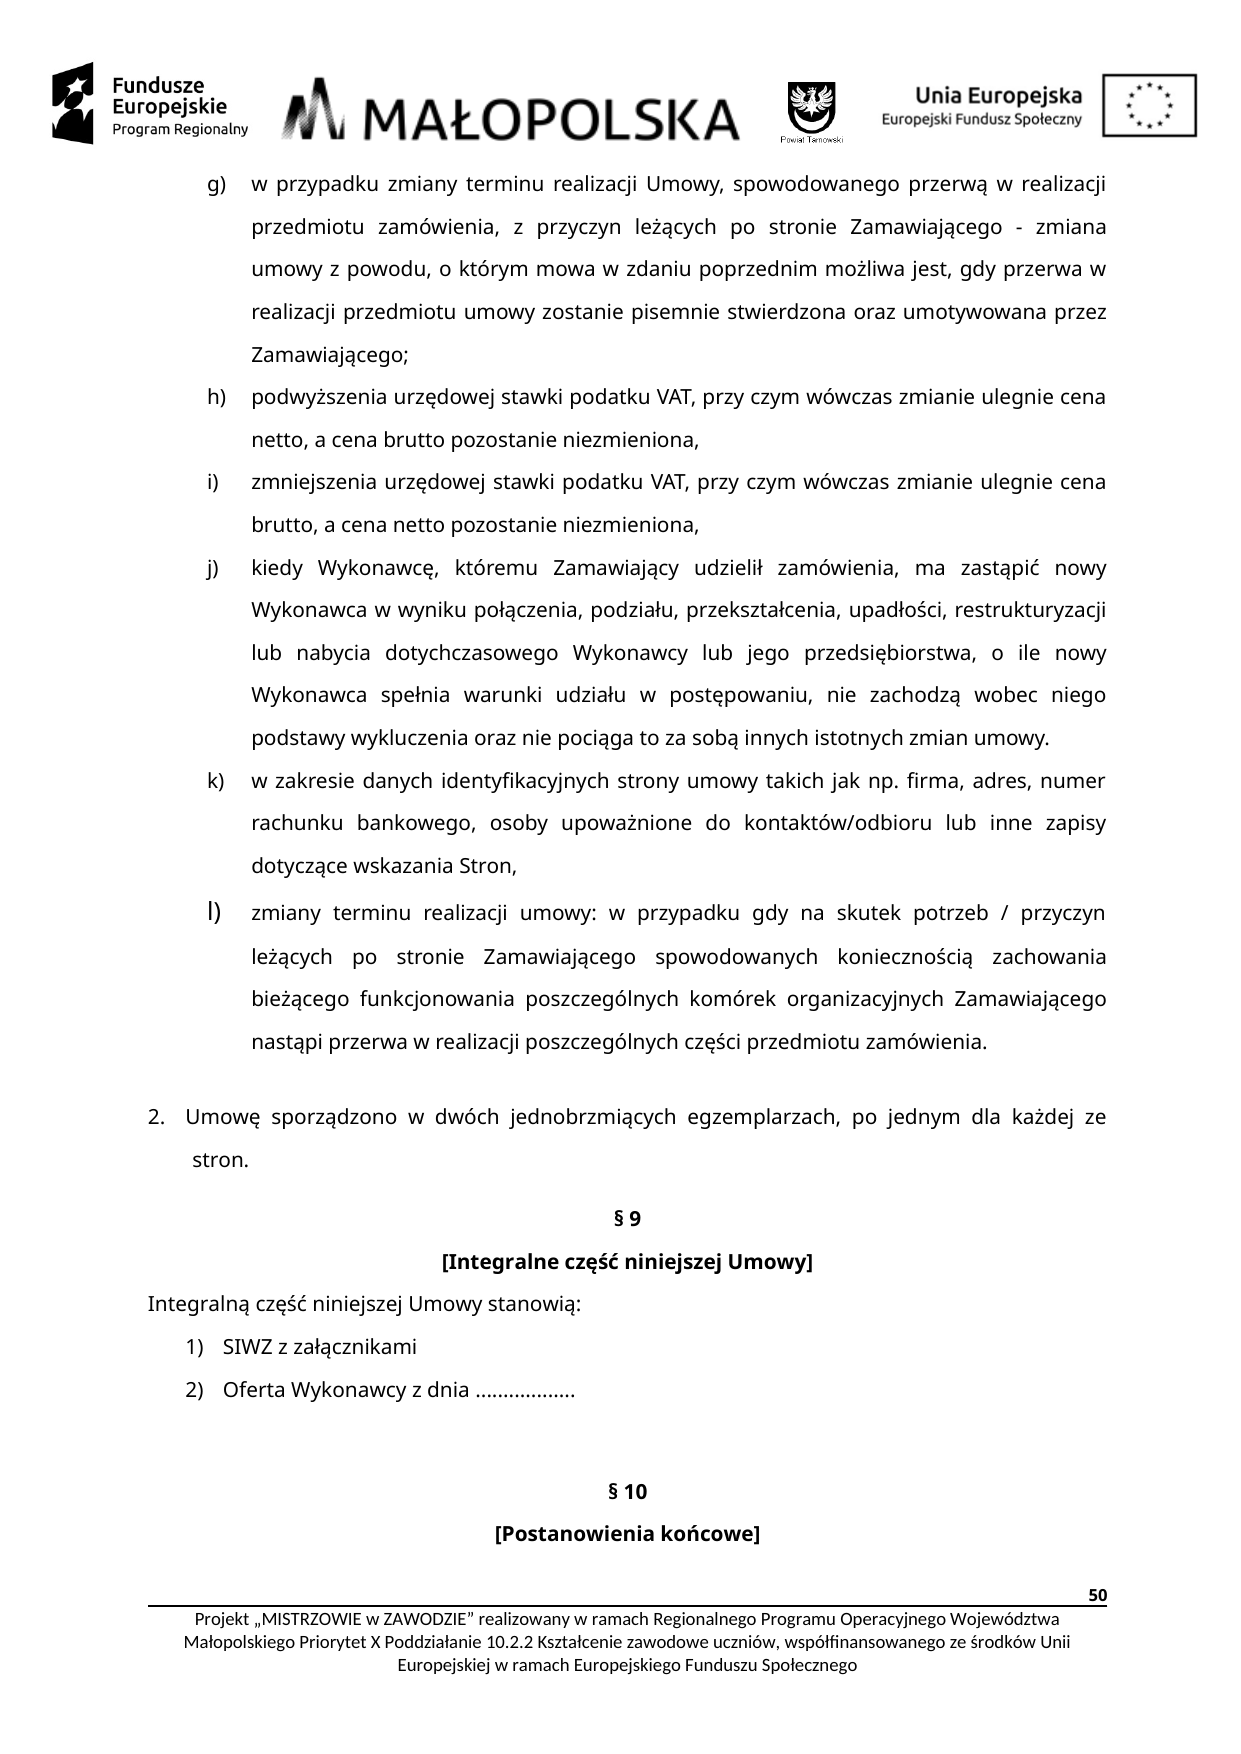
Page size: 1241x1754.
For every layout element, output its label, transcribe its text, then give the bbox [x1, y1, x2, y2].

list w przypadku zmiany terminu realizacji Umowy, spowodowanego przerwą w realizacji przedmiotu zamówienia, z przyczyn leżących po stronie Zamawiającego - zmiana umowy z powodu, o którym mowa w zdaniu poprzednim możliwa jest, gdy przerwa w realizacji przedmiotu umowy zostanie pisemnie stwierdzona oraz umotywowana przez Zamawiającego; [207, 169, 1107, 368]
list SIWZ z załącznikami [185, 1332, 1107, 1361]
list zmiany terminu realizacji umowy: w przypadku gdy na skutek potrzeb / przyczyn leżących po stronie Zamawiającego spowodowanych koniecznością zachowania bieżącego funkcjonowania poszczególnych komórek organizacyjnych Zamawiającego nastąpi przerwa w realizacji poszczególnych części przedmiotu zamówienia. [207, 893, 1107, 1055]
text [Postanowienia końcowe] [148, 1519, 1107, 1548]
picture [274, 66, 750, 147]
list Oferta Wykonawcy z dnia .................. [185, 1375, 1107, 1403]
picture [776, 78, 845, 146]
list zmniejszenia urzędowej stawki podatku VAT, przy czym wówczas zmianie ulegnie cena brutto, a cena netto pozostanie niezmieniona, [207, 467, 1107, 538]
text § 10 [148, 1477, 1107, 1505]
list kiedy Wykonawcę, któremu Zamawiający udzielił zamówienia, ma zastąpić nowy Wykonawca w wyniku połączenia, podziału, przekształcenia, upadłości, restrukturyzacji lub nabycia dotychczasowego Wykonawcy lub jego przedsiębiorstwa, o ile nowy Wykonawca spełnia warunki udziału w postępowaniu, nie zachodzą wobec niego podstawy wykluczenia oraz nie pociąga to za sobą innych istotnych zmian umowy. [207, 553, 1107, 752]
text § 9 [148, 1204, 1107, 1233]
list Umowę sporządzono w dwóch jednobrzmiących egzemplarzach, po jednym dla każdej ze stron. [148, 1102, 1107, 1173]
list podwyższenia urzędowej stawki podatku VAT, przy czym wówczas zmianie ulegnie cena netto, a cena brutto pozostanie niezmieniona, [207, 382, 1107, 453]
list w zakresie danych identyfikacyjnych strony umowy takich jak np. firma, adres, numer rachunku bankowego, osoby upoważnione do kontaktów/odbioru lub inne zapisy dotyczące wskazania Stron, [207, 766, 1107, 879]
picture [48, 56, 254, 155]
text [Integralne część niniejszej Umowy] [148, 1247, 1107, 1275]
picture [878, 68, 1203, 147]
text Integralną część niniejszej Umowy stanowią: [148, 1289, 1107, 1318]
